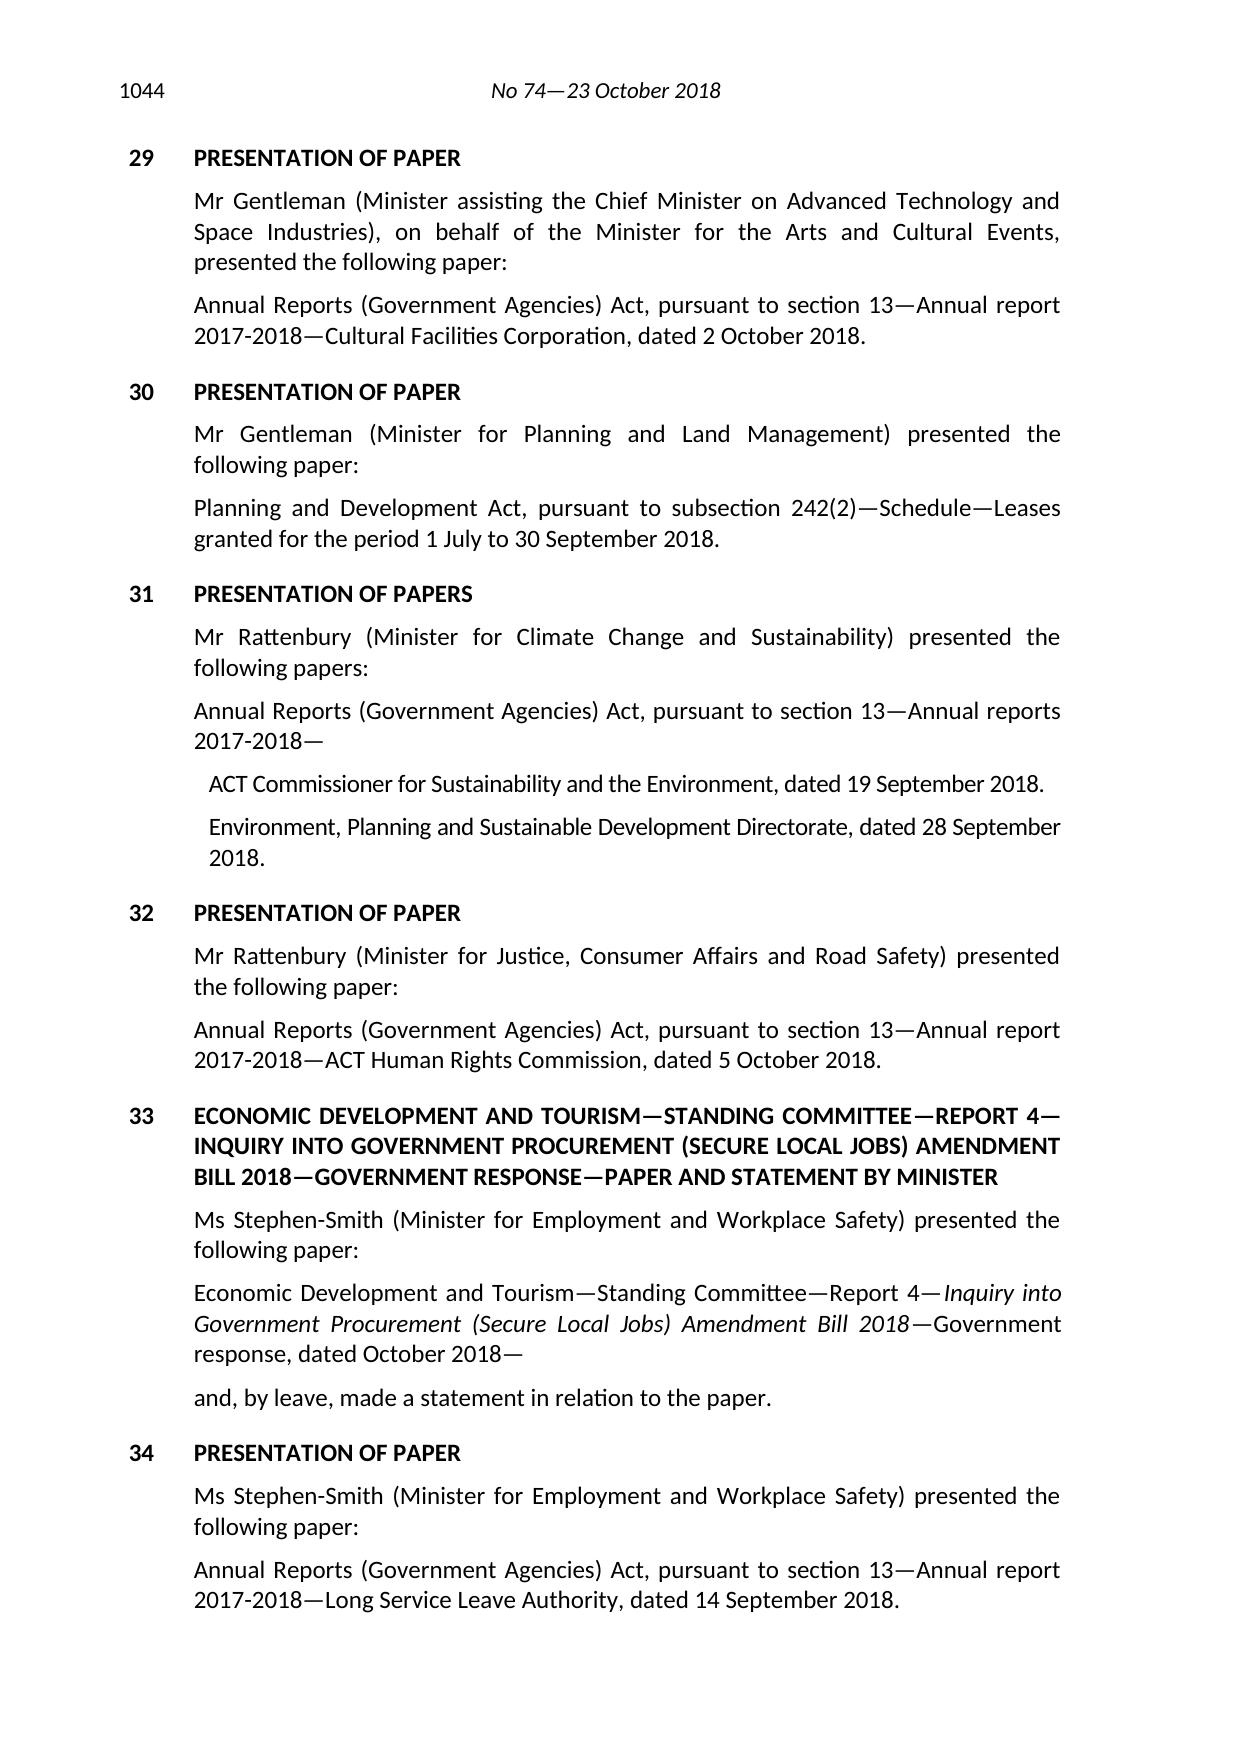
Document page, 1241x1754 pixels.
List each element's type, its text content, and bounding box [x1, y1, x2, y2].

subtitle 33 Economic Development and Tourism—Standing Committee—REPORT 4—Inquiry into Government Procurement (Secure Local Jobs) Amendment Bill 2018—GOVERNMENT RESPONSE—PAPER AND STATEMENT BY MINISTER [118, 1100, 1062, 1192]
subtitle 30 Presentation of paper [118, 376, 1062, 406]
text ACT Commissioner for Sustainability and the Environment, dated 19 September 2018. [208, 768, 1062, 799]
text Annual Reports (Government Agencies) Act, pursuant to section 13—Annual report 2017-2018—Cultural Facilities Corporation, dated 2 October 2018. [193, 289, 1062, 351]
text Ms Stephen-Smith (Minister for Employment and Workplace Safety) presented the following paper: [193, 1480, 1062, 1541]
text and, by leave, made a statement in relation to the paper. [193, 1382, 1062, 1412]
text Mr Gentleman (Minister assisting the Chief Minister on Advanced Technology and Space Industries), on behalf of the Minister for the Arts and Cultural Events, presented the following paper: [193, 186, 1062, 277]
text Environment, Planning and Sustainable Development Directorate, dated 28 September 2018. [208, 811, 1062, 872]
text Mr Rattenbury (Minister for Justice, Consumer Affairs and Road Safety) presented the following paper: [193, 940, 1062, 1001]
subtitle 29 PRESENTATION OF PAPER [118, 142, 1062, 173]
text Mr Gentleman (Minister for Planning and Land Management) presented the following paper: [193, 419, 1062, 480]
text Ms Stephen-Smith (Minister for Employment and Workplace Safety) presented the following paper: [193, 1204, 1062, 1265]
text Annual Reports (Government Agencies) Act, pursuant to section 13—Annual report 2017-2018—ACT Human Rights Commission, dated 5 October 2018. [193, 1014, 1062, 1075]
text Planning and Development Act, pursuant to subsection 242(2)—Schedule—Leases granted for the period 1 July to 30 September 2018. [193, 492, 1062, 553]
text Mr Rattenbury (Minister for Climate Change and Sustainability) presented the following papers: [193, 621, 1062, 682]
subtitle 32 PRESENTATION OF PAPER [118, 897, 1062, 928]
subtitle 31 PRESENTATION OF PAPERs [118, 578, 1062, 609]
text Annual Reports (Government Agencies) Act, pursuant to section 13—Annual report 2017-2018—Long Service Leave Authority, dated 14 September 2018. [193, 1554, 1062, 1615]
subtitle 34 PRESENTATION OF PAPER [118, 1437, 1062, 1468]
text Annual Reports (Government Agencies) Act, pursuant to section 13—Annual reports 2017-2018— [193, 695, 1062, 756]
text Economic Development and Tourism—Standing Committee—Report 4—Inquiry into Government Procurement (Secure Local Jobs) Amendment Bill 2018—Government response, dated October 2018— [193, 1278, 1062, 1369]
